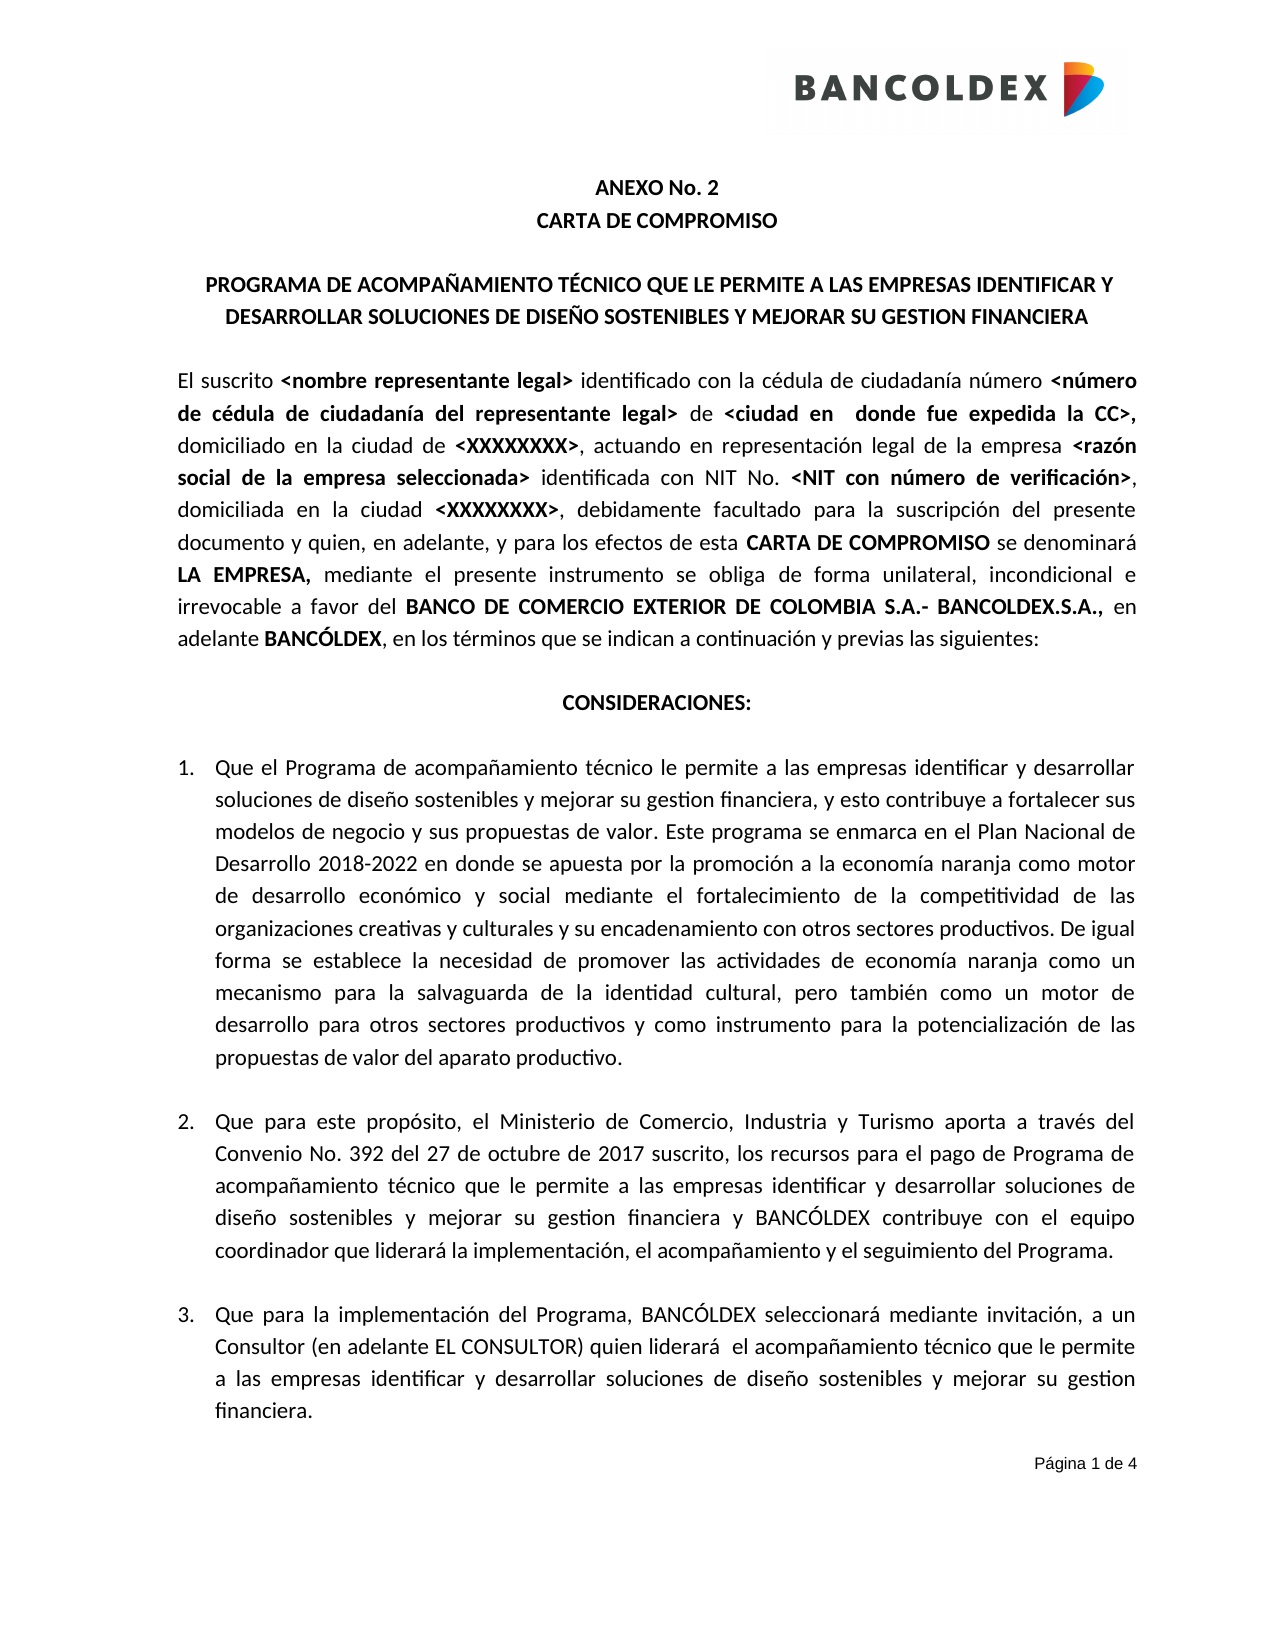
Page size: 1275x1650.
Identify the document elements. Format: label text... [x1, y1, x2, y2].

text CARTA DE COMPROMISO [177, 206, 1137, 234]
text PROGRAMA DE ACOMPAÑAMIENTO TÉCNICO QUE LE PERMITE A LAS EMPRESAS IDENTIFICAR Y DESARROLLAR SOLUCIONES DE DISEÑO SOSTENIBLES Y MEJORAR SU GESTION FINANCIERA [177, 270, 1137, 330]
text CONSIDERACIONES: [177, 688, 1137, 717]
list Que para la implementación del Programa, BANCÓLDEX seleccionará mediante invitación, a un Consultor (en adelante EL CONSULTOR) quien liderará el acompañamiento técnico que le permite a las empresas identificar y desarrollar soluciones de diseño sostenibles y mejorar su gestion financiera. [177, 1300, 1137, 1425]
list Que el Programa de acompañamiento técnico le permite a las empresas identificar y desarrollar soluciones de diseño sostenibles y mejorar su gestion financiera, y esto contribuye a fortalecer sus modelos de negocio y sus propuestas de valor. Este programa se enmarca en el Plan Nacional de Desarrollo 2018-2022 en donde se apuesta por la promoción a la economía naranja como motor de desarrollo económico y social mediante el fortalecimiento de la competitividad de las organizaciones creativas y culturales y su encadenamiento con otros sectores productivos. De igual forma se establece la necesidad de promover las actividades de economía naranja como un mecanismo para la salvaguarda de la identidad cultural, pero también como un motor de desarrollo para otros sectores productivos y como instrumento para la potencialización de las propuestas de valor del aparato productivo. [177, 753, 1137, 1071]
text El suscrito <nombre representante legal> identificado con la cédula de ciudadanía número <número de cédula de ciudadanía del representante legal> de <ciudad en donde fue expedida la CC>, domiciliado en la ciudad de <XXXXXXXX>, actuando en representación legal de la empresa <razón social de la empresa seleccionada> identificada con NIT No. <NIT con número de verificación>, domiciliada en la ciudad <XXXXXXXX>, debidamente facultado para la suscripción del presente documento y quien, en adelante, y para los efectos de esta CARTA DE COMPROMISO se denominará LA EMPRESA, mediante el presente instrumento se obliga de forma unilateral, incondicional e irrevocable a favor del BANCO DE COMERCIO EXTERIOR DE COLOMBIA S.A.- BANCOLDEX.S.A., en adelante BANCÓLDEX, en los términos que se indican a continuación y previas las siguientes: [177, 367, 1137, 652]
text ANEXO No. 2 [177, 173, 1137, 202]
list Que para este propósito, el Ministerio de Comercio, Industria y Turismo aporta a través del Convenio No. 392 del 27 de octubre de 2017 suscrito, los recursos para el pago de Programa de acompañamiento técnico que le permite a las empresas identificar y desarrollar soluciones de diseño sostenibles y mejorar su gestion financiera y BANCÓLDEX contribuye con el equipo coordinador que liderará la implementación, el acompañamiento y el seguimiento del Programa. [177, 1107, 1137, 1264]
picture [765, 46, 1130, 135]
